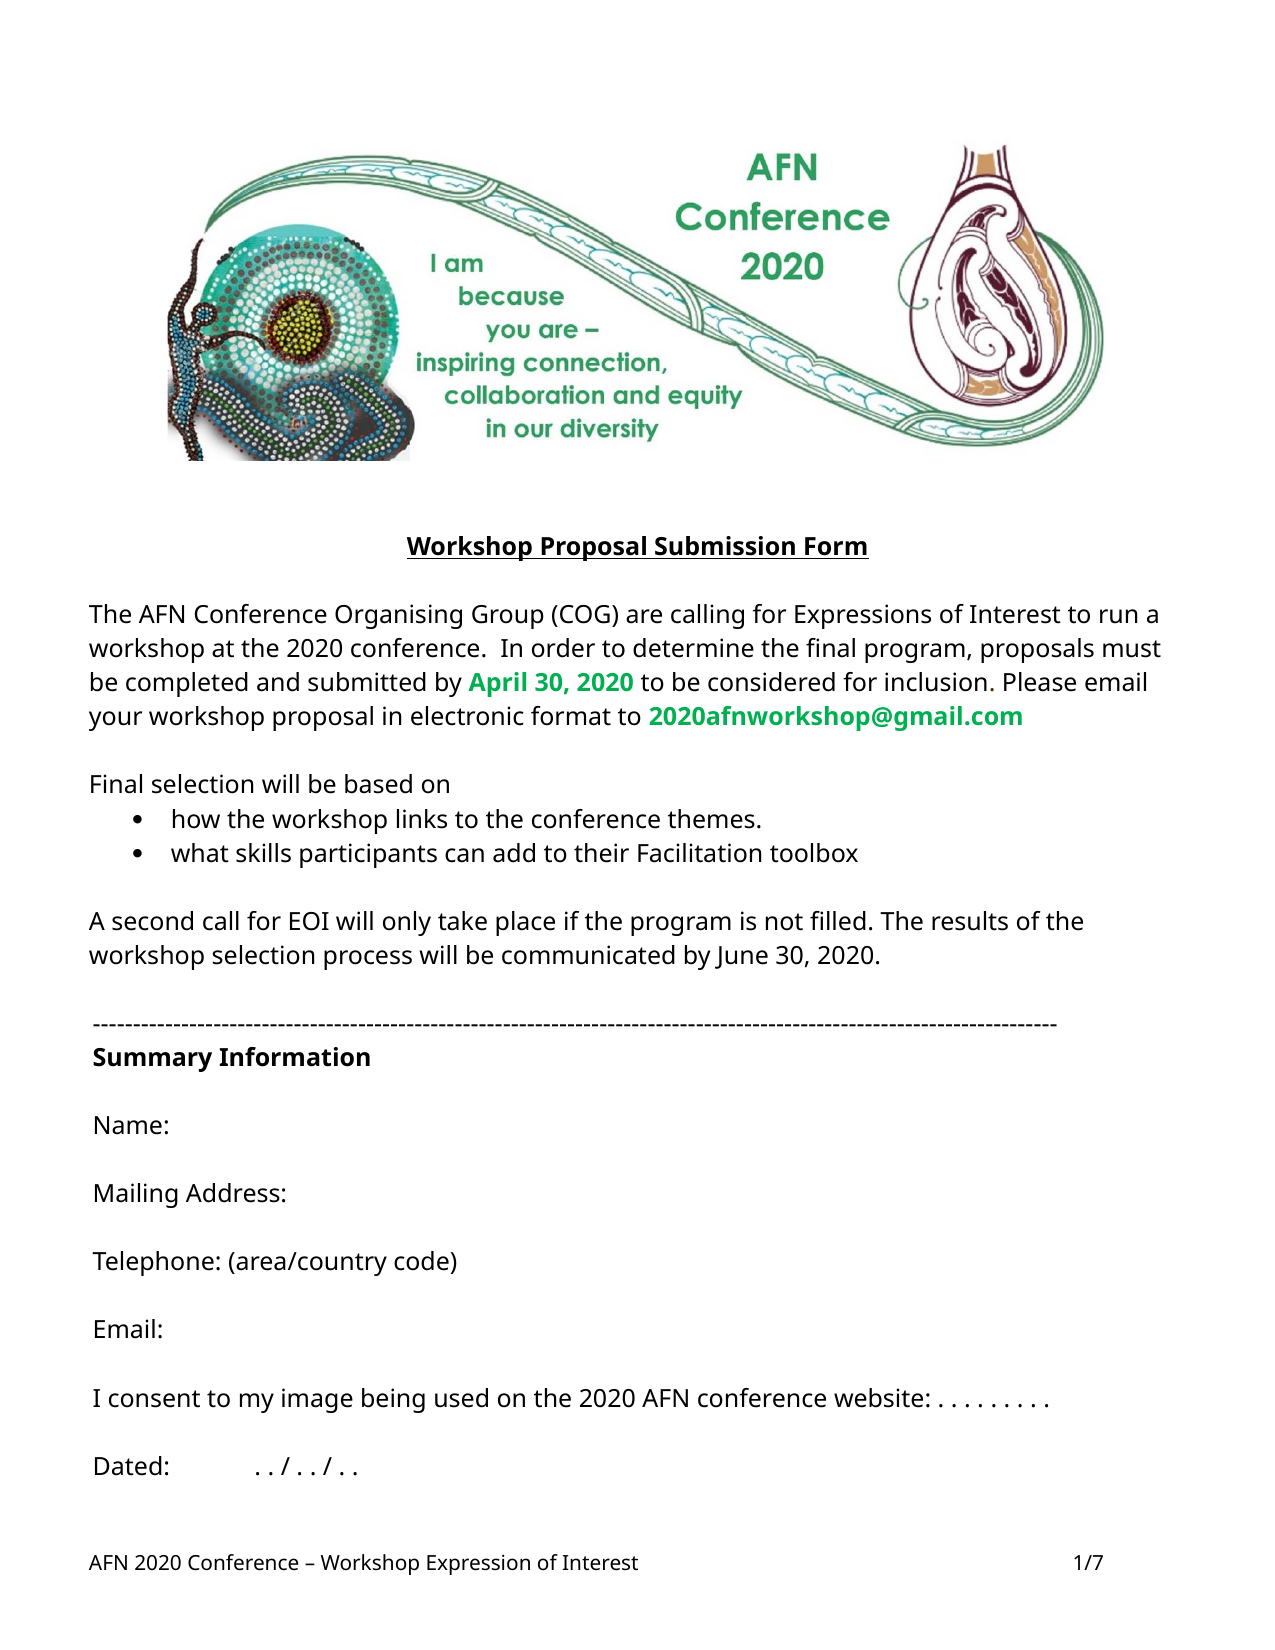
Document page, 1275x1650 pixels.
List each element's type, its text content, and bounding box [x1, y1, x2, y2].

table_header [81, 1006, 1105, 1517]
list what skills participants can add to their Facilitation toolbox [133, 835, 1186, 869]
text The AFN Conference Organising Group (COG) are calling for Expressions of Interest to run a workshop at the 2020 conference. In order to determine the final program, proposals must be completed and submitted by April 30, 2020 to be considered for inclusion. Please email your workshop proposal in electronic format to 2020afnworkshop@gmail.com [89, 597, 1186, 733]
list how the workshop links to the conference themes. [133, 801, 1186, 835]
picture [167, 139, 1108, 461]
text A second call for EOI will only take place if the program is not filled. The results of the workshop selection process will be communicated by June 30, 2020. [89, 903, 1186, 972]
text Workshop Proposal Submission Form [89, 529, 1186, 563]
text Final selection will be based on [89, 767, 1186, 801]
